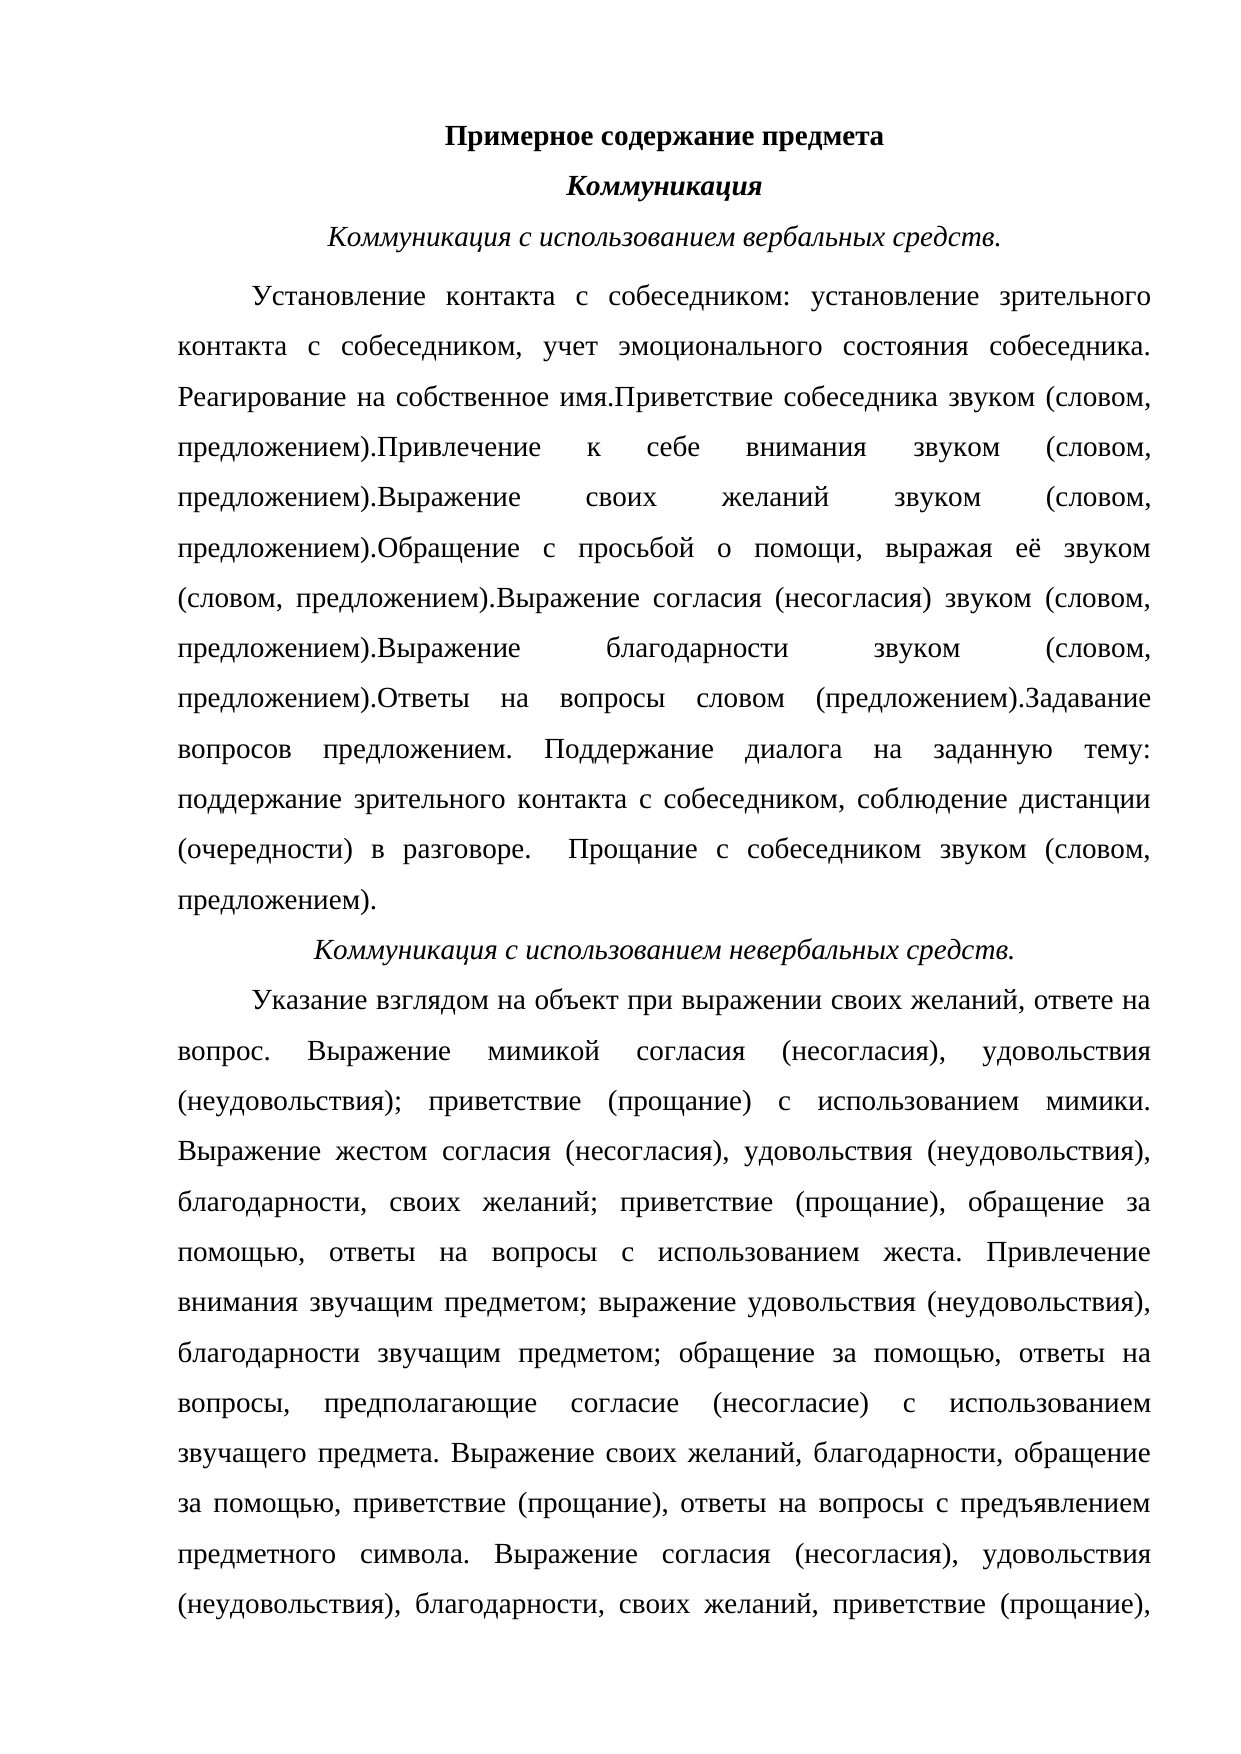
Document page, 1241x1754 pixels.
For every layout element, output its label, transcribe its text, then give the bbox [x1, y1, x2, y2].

text Установление контакта с собеседником: установление зрительного контакта с собеседником, учет эмоционального состояния собеседника. Реагирование на собственное имя.Приветствие собеседника звуком (словом, предложением).Привлечение к себе внимания звуком (словом, предложением).Выражение своих желаний звуком (словом, предложением).Обращение с просьбой о помощи, выражая её звуком (словом, предложением).Выражение согласия (несогласия) звуком (словом, предложением).Выражение благодарности звуком (словом, предложением).Ответы на вопросы словом (предложением).Задавание вопросов предложением. Поддержание диалога на заданную тему: поддержание зрительного контакта с собеседником, соблюдение дистанции (очередности) в разговоре. Прощание с собеседником звуком (словом, предложением). [177, 278, 1152, 915]
text Коммуникация с использованием вербальных средств. [177, 219, 1152, 252]
text Коммуникация [177, 168, 1152, 202]
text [177, 982, 1152, 1620]
text Примерное содержание предмета [177, 118, 1152, 152]
text Коммуникация с использованием невербальных средств. [177, 932, 1152, 966]
